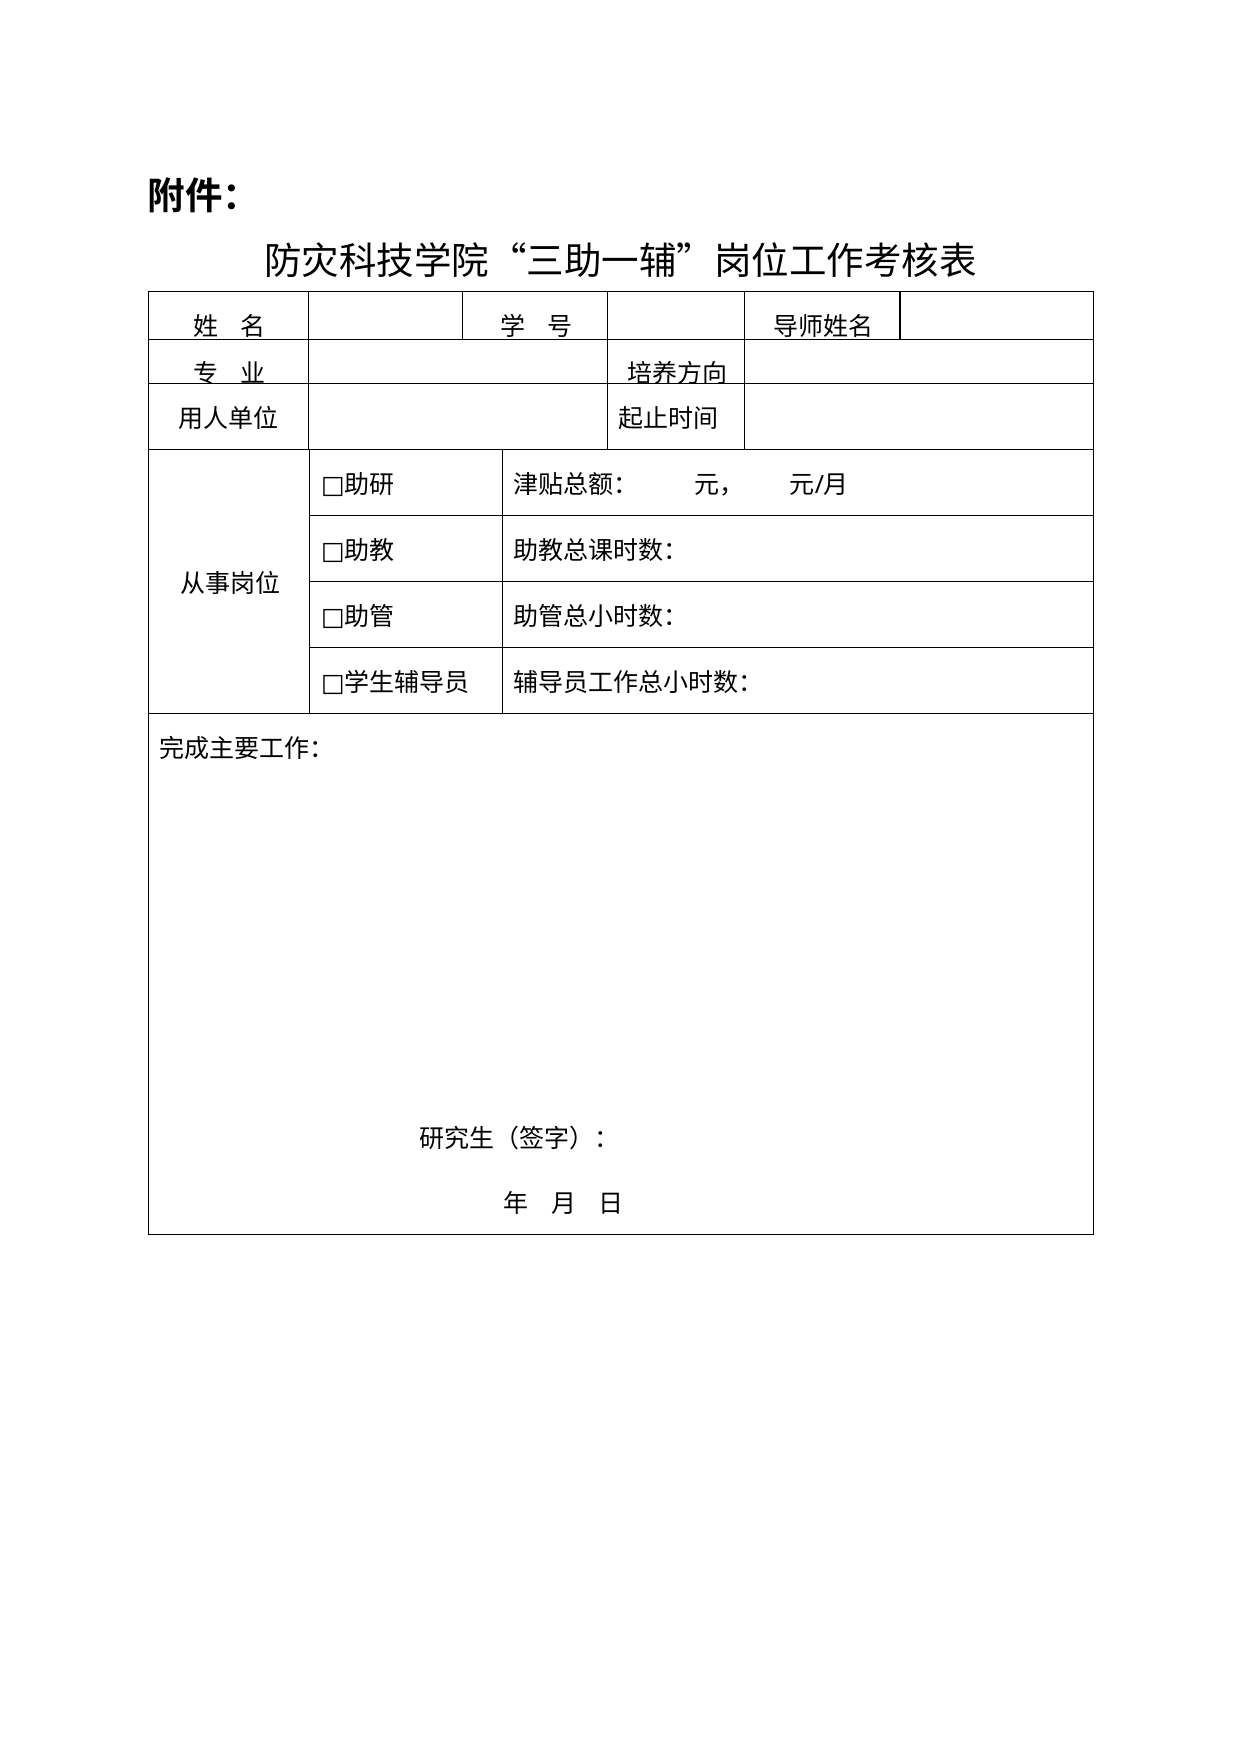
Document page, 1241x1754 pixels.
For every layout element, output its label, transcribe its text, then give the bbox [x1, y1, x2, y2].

table_header [309, 292, 462, 338]
text 附件： [148, 161, 1092, 226]
table_cell 用人单位 [149, 384, 308, 449]
table_header 学 号 [463, 292, 607, 338]
table_cell □助管 [310, 582, 502, 647]
table_cell □助研 [310, 450, 502, 515]
table_cell 辅导员工作总小时数： [503, 648, 1093, 713]
table_cell 助教总课时数： [503, 516, 1093, 581]
text 防灾科技学院“三助一辅”岗位工作考核表 [148, 226, 1092, 291]
table_cell [745, 340, 1093, 383]
table_cell [309, 384, 607, 449]
table_cell 完成主要工作： 研究生（签字）： 年 月 日 [149, 714, 1093, 1234]
table_cell 从事岗位 [149, 450, 309, 713]
table_cell [745, 384, 1093, 449]
table_cell 起止时间 [608, 384, 744, 449]
table_header [608, 292, 744, 338]
table_cell □学生辅导员 [310, 648, 502, 713]
table_cell □助教 [310, 516, 502, 581]
table_cell 培养方向 [608, 340, 744, 383]
table_header [901, 292, 1093, 338]
table_cell 助管总小时数： [503, 582, 1093, 647]
table_cell [309, 340, 607, 383]
table_cell 津贴总额： 元， 元/月 [503, 450, 1093, 515]
table_cell 专 业 [149, 340, 308, 383]
table_header 导师姓名 [745, 292, 899, 338]
table_header 姓 名 [149, 292, 308, 338]
